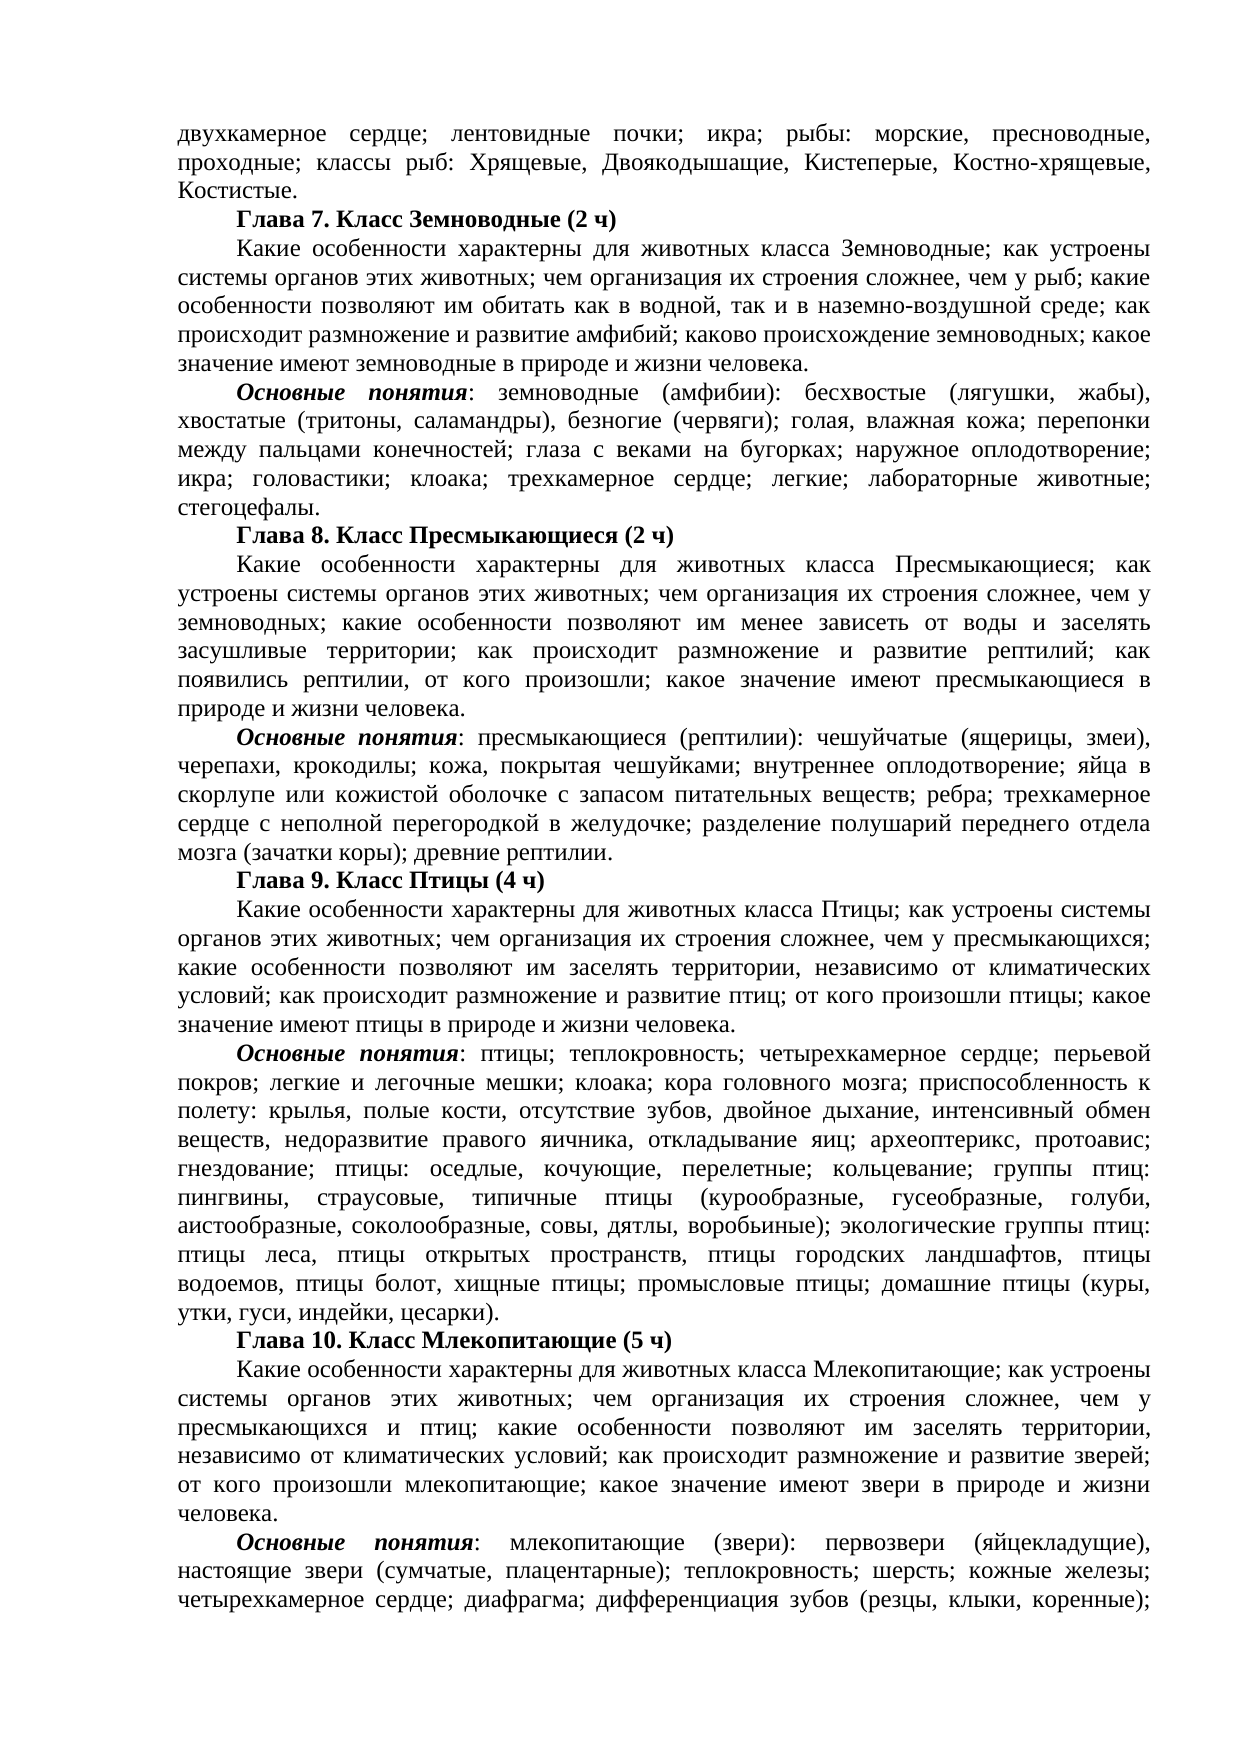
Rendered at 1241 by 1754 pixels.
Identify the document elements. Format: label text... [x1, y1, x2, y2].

text Глава 9. Класс Птицы (4 ч) [177, 866, 1152, 894]
text Какие особенности характерны для животных класса Земноводные; как устроены системы органов этих животных; чем организация их строения сложнее, чем у рыб; какие особенности позволяют им обитать как в водной, так и в наземно-воздушной среде; как происходит размножение и развитие амфибий; каково происхождение земноводных; какое значение имеют земноводные в природе и жизни человека. [177, 233, 1152, 377]
text Какие особенности характерны для животных класса Птицы; как устроены системы органов этих животных; чем организация их строения сложнее, чем у пресмыкающихся; какие особенности позволяют им заселять территории, независимо от климатических условий; как происходит размножение и развитие птиц; от кого произошли птицы; какое значение имеют птицы в природе и жизни человека. [177, 894, 1152, 1038]
text Какие особенности характерны для животных класса Млекопитающие; как устроены системы органов этих животных; чем организация их строения сложнее, чем у пресмыкающихся и птиц; какие особенности позволяют им заселять территории, независимо от климатических условий; как происходит размножение и развитие зверей; от кого произошли млекопитающие; какое значение имеют звери в природе и жизни человека. [177, 1354, 1152, 1527]
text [177, 118, 1152, 204]
text Глава 7. Класс Земноводные (2 ч) [177, 204, 1152, 233]
text Основные понятия: птицы; теплокровность; четырехкамерное сердце; перьевой покров; легкие и легочные мешки; клоака; кора головного мозга; приспособленность к полету: крылья, полые кости, отсутствие зубов, двойное дыхание, интенсивный обмен веществ, недоразвитие правого яичника, откладывание яиц; археоптерикс, протоавис; гнездование; птицы: оседлые, кочующие, перелетные; кольцевание; группы птиц: пингвины, страусовые, типичные птицы (курообразные, гусеобразные, голуби, аистообразные, соколообразные, совы, дятлы, воробьиные); экологические группы птиц: птицы леса, птицы открытых пространств, птицы городских ландшафтов, птицы водоемов, птицы болот, хищные птицы; промысловые птицы; домашние птицы (куры, утки, гуси, индейки, цесарки). [177, 1038, 1152, 1326]
text Основные понятия: земноводные (амфибии): бесхвостые (лягушки, жабы), хвостатые (тритоны, саламандры), безногие (червяги); голая, влажная кожа; перепонки между пальцами конечностей; глаза с веками на бугорках; наружное оплодотворение; икра; головастики; клоака; трехкамерное сердце; легкие; лабораторные животные; стегоцефалы. [177, 377, 1152, 521]
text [177, 1527, 1152, 1613]
text Глава 10. Класс Млекопитающие (5 ч) [177, 1326, 1152, 1354]
text Глава 8. Класс Пресмыкающиеся (2 ч) [177, 521, 1152, 549]
text Какие особенности характерны для животных класса Пресмыкающиеся; как устроены системы органов этих животных; чем организация их строения сложнее, чем у земноводных; какие особенности позволяют им менее зависеть от воды и заселять засушливые территории; как происходит размножение и развитие рептилий; как появились рептилии, от кого произошли; какое значение имеют пресмыкающиеся в природе и жизни человека. [177, 549, 1152, 722]
text Основные понятия: пресмыкающиеся (рептилии): чешуйчатые (ящерицы, змеи), черепахи, крокодилы; кожа, покрытая чешуйками; внутреннее оплодотворение; яйца в скорлупе или кожистой оболочке с запасом питательных веществ; ребра; трехкамерное сердце с неполной перегородкой в желудочке; разделение полушарий переднего отдела мозга (зачатки коры); древние рептилии. [177, 722, 1152, 866]
